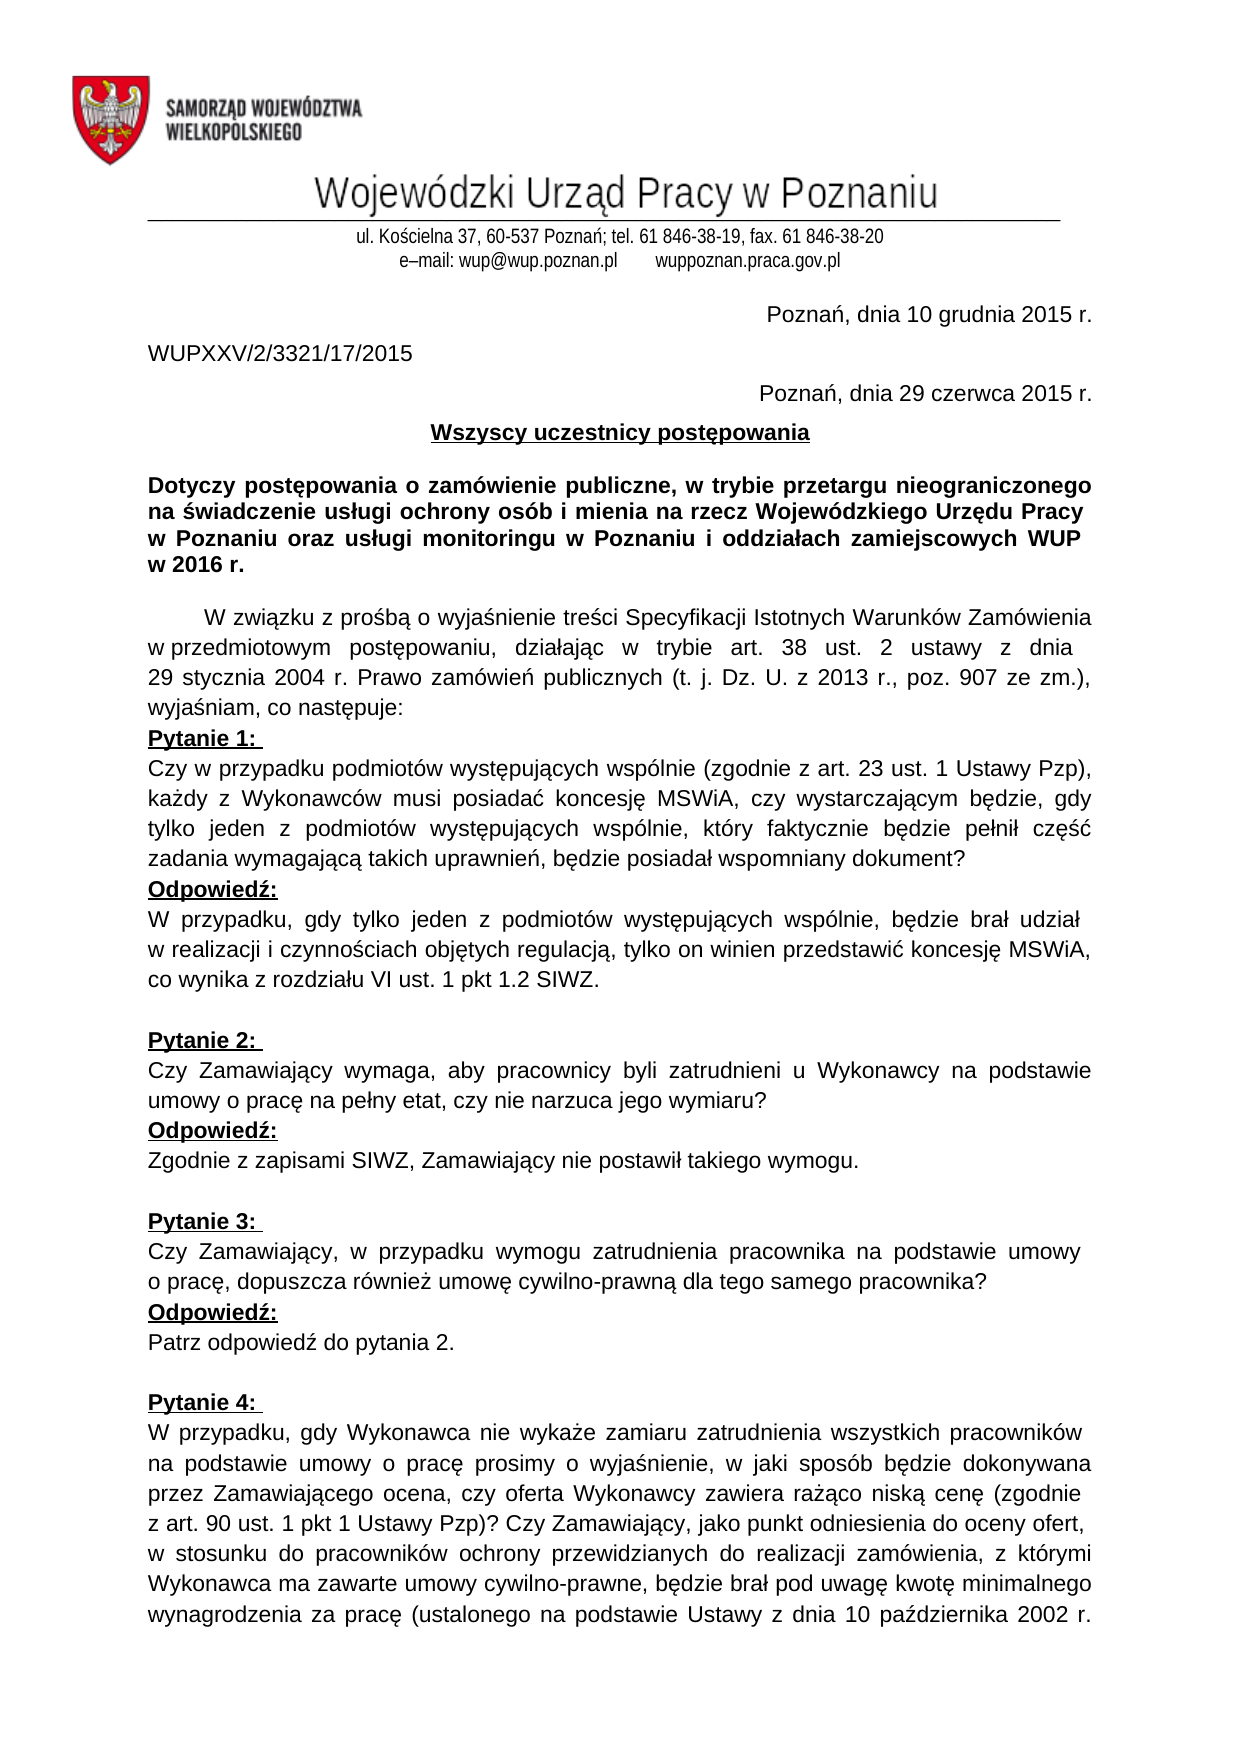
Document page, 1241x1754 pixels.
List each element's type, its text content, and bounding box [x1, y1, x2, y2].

text Wszyscy uczestnicy postępowania [148, 419, 1092, 446]
text Odpowiedź: [148, 1117, 1092, 1144]
text Czy Zamawiający, w przypadku wymogu zatrudnienia pracownika na podstawie umowy o pracę, dopuszcza również umowę cywilno-prawną dla tego samego pracownika? [148, 1238, 1092, 1295]
text Zgodnie z zapisami SIWZ, Zamawiający nie postawił takiego wymogu. [148, 1147, 1092, 1174]
text Pytanie 1: [148, 724, 1092, 751]
text Pytanie 2: [148, 1027, 1092, 1053]
text Pytanie 4: [148, 1389, 1092, 1416]
text W przypadku, gdy tylko jeden z podmiotów występujących wspólnie, będzie brał udział w realizacji i czynnościach objętych regulacją, tylko on winien przedstawić koncesję MSWiA, co wynika z rozdziału VI ust. 1 pkt 1.2 SIWZ. [148, 906, 1092, 993]
text Odpowiedź: [148, 876, 1092, 902]
text W związku z prośbą o wyjaśnienie treści Specyfikacji Istotnych Warunków Zamówienia w przedmiotowym postępowaniu, działając w trybie art. 38 ust. 2 ustawy z dnia 29 stycznia 2004 r. Prawo zamówień publicznych (t. j. Dz. U. z 2013 r., poz. 907 ze zm.), wyjaśniam, co następuje: [148, 604, 1092, 721]
text Patrz odpowiedź do pytania 2. [148, 1329, 1092, 1355]
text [148, 1419, 1092, 1627]
text Dotyczy postępowania o zamówienie publiczne, w trybie przetargu nieograniczonego na świadczenie usługi ochrony osób i mienia na rzecz Wojewódzkiego Urzędu Pracy w Poznaniu oraz usługi monitoringu w Poznaniu i oddziałach zamiejscowych WUP w 2016 r. [148, 472, 1092, 577]
text Poznań, dnia 10 grudnia 2015 r. [148, 301, 1092, 327]
text Odpowiedź: [148, 1298, 1092, 1325]
text WUPXXV/2/3321/17/2015 Poznań, dnia 29 czerwca 2015 r. [148, 340, 1092, 406]
text Pytanie 3: [148, 1208, 1092, 1234]
text Czy Zamawiający wymaga, aby pracownicy byli zatrudnieni u Wykonawcy na podstawie umowy o pracę na pełny etat, czy nie narzuca jego wymiaru? [148, 1057, 1092, 1113]
text Czy w przypadku podmiotów występujących wspólnie (zgodnie z art. 23 ust. 1 Ustawy Pzp), każdy z Wykonawców musi posiadać koncesję MSWiA, czy wystarczającym będzie, gdy tylko jeden z podmiotów występujących wspólnie, który faktycznie będzie pełnił część zadania wymagającą takich uprawnień, będzie posiadał wspomniany dokument? [148, 755, 1092, 872]
